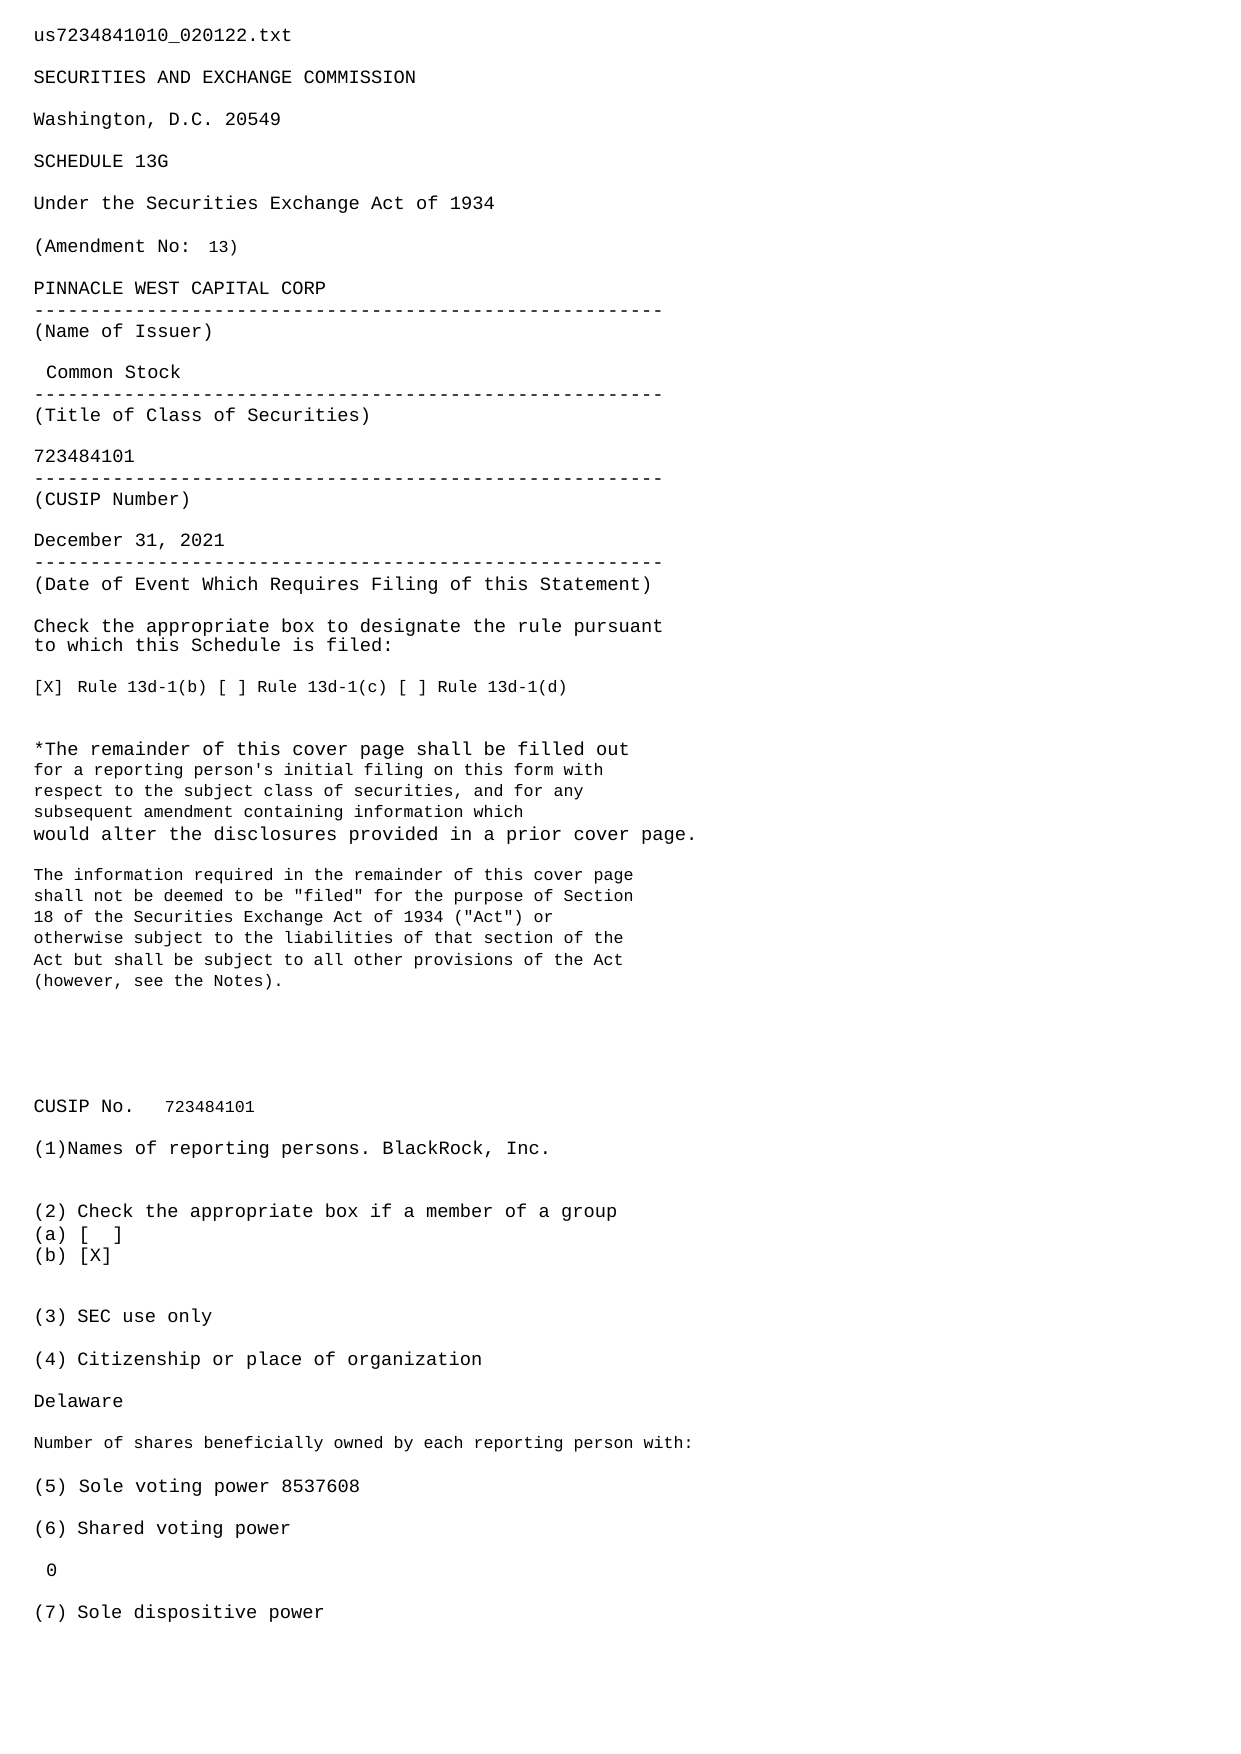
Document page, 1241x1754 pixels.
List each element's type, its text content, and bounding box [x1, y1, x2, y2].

text SCHEDULE 13G [33, 152, 1090, 173]
list Sole voting power 8537608 [33, 1477, 1090, 1498]
list Shared voting power [33, 1519, 1090, 1540]
text December 31, 2021 [33, 531, 1090, 552]
text Number of shares beneficially owned by each reporting person with: [33, 1434, 1090, 1453]
text 723484101 [33, 447, 1090, 468]
text -------------------------------------------------------- [33, 384, 1090, 405]
text -------------------------------------------------------- [33, 300, 1090, 321]
text *The remainder of this cover page shall be filled out [33, 740, 1090, 761]
text us7234841010_020122.txt [33, 25, 1090, 47]
text -------------------------------------------------------- [33, 552, 1090, 573]
list Citizenship or place of organization [33, 1349, 1090, 1371]
text Delaware [33, 1392, 1090, 1413]
text CUSIP No. 723484101 [33, 1097, 1090, 1118]
text The information required in the remainder of this cover page shall not be deemed to be "filed" for the purpose of Section 18 of the Securities Exchange Act of 1934 ("Act") or otherwise subject to the liabilities of that section of the Act but shall be subject to all other provisions of the Act (however, see the Notes). [33, 866, 638, 991]
text Washington, D.C. 20549 [33, 110, 1090, 131]
text Check the appropriate box to designate the rule pursuant to which this Schedule is filed: [33, 616, 682, 657]
text would alter the disclosures provided in a prior cover page. [33, 824, 1090, 844]
text (Name of Issuer) [33, 321, 1090, 342]
text (CUSIP Number) [33, 489, 1090, 510]
text SECURITIES AND EXCHANGE COMMISSION [33, 68, 1090, 89]
list Sole dispositive power [33, 1603, 1090, 1624]
text (a) [ ] [33, 1223, 1090, 1244]
text (Date of Event Which Requires Filing of this Statement) [33, 573, 1090, 594]
text for a reporting person's initial filing on this form with respect to the subject class of securities, and for any subsequent amendment containing information which [33, 761, 661, 822]
text Under the Securities Exchange Act of 1934 [33, 194, 1090, 215]
text (Title of Class of Securities) [33, 405, 1090, 426]
text Common Stock [46, 363, 1090, 384]
list Rule 13d-1(b) [ ] Rule 13d-1(c) [ ] Rule 13d-1(d) [33, 679, 1090, 698]
text (Amendment No: 13) [33, 236, 1090, 258]
text PINNACLE WEST CAPITAL CORP [33, 278, 1090, 300]
text -------------------------------------------------------- [33, 468, 1090, 489]
text (b) [X] [33, 1244, 1090, 1265]
text 0 [46, 1561, 1090, 1582]
text (1)Names of reporting persons. BlackRock, Inc. [33, 1139, 1090, 1160]
list Check the appropriate box if a member of a group [33, 1202, 1090, 1223]
list SEC use only [33, 1307, 1090, 1328]
